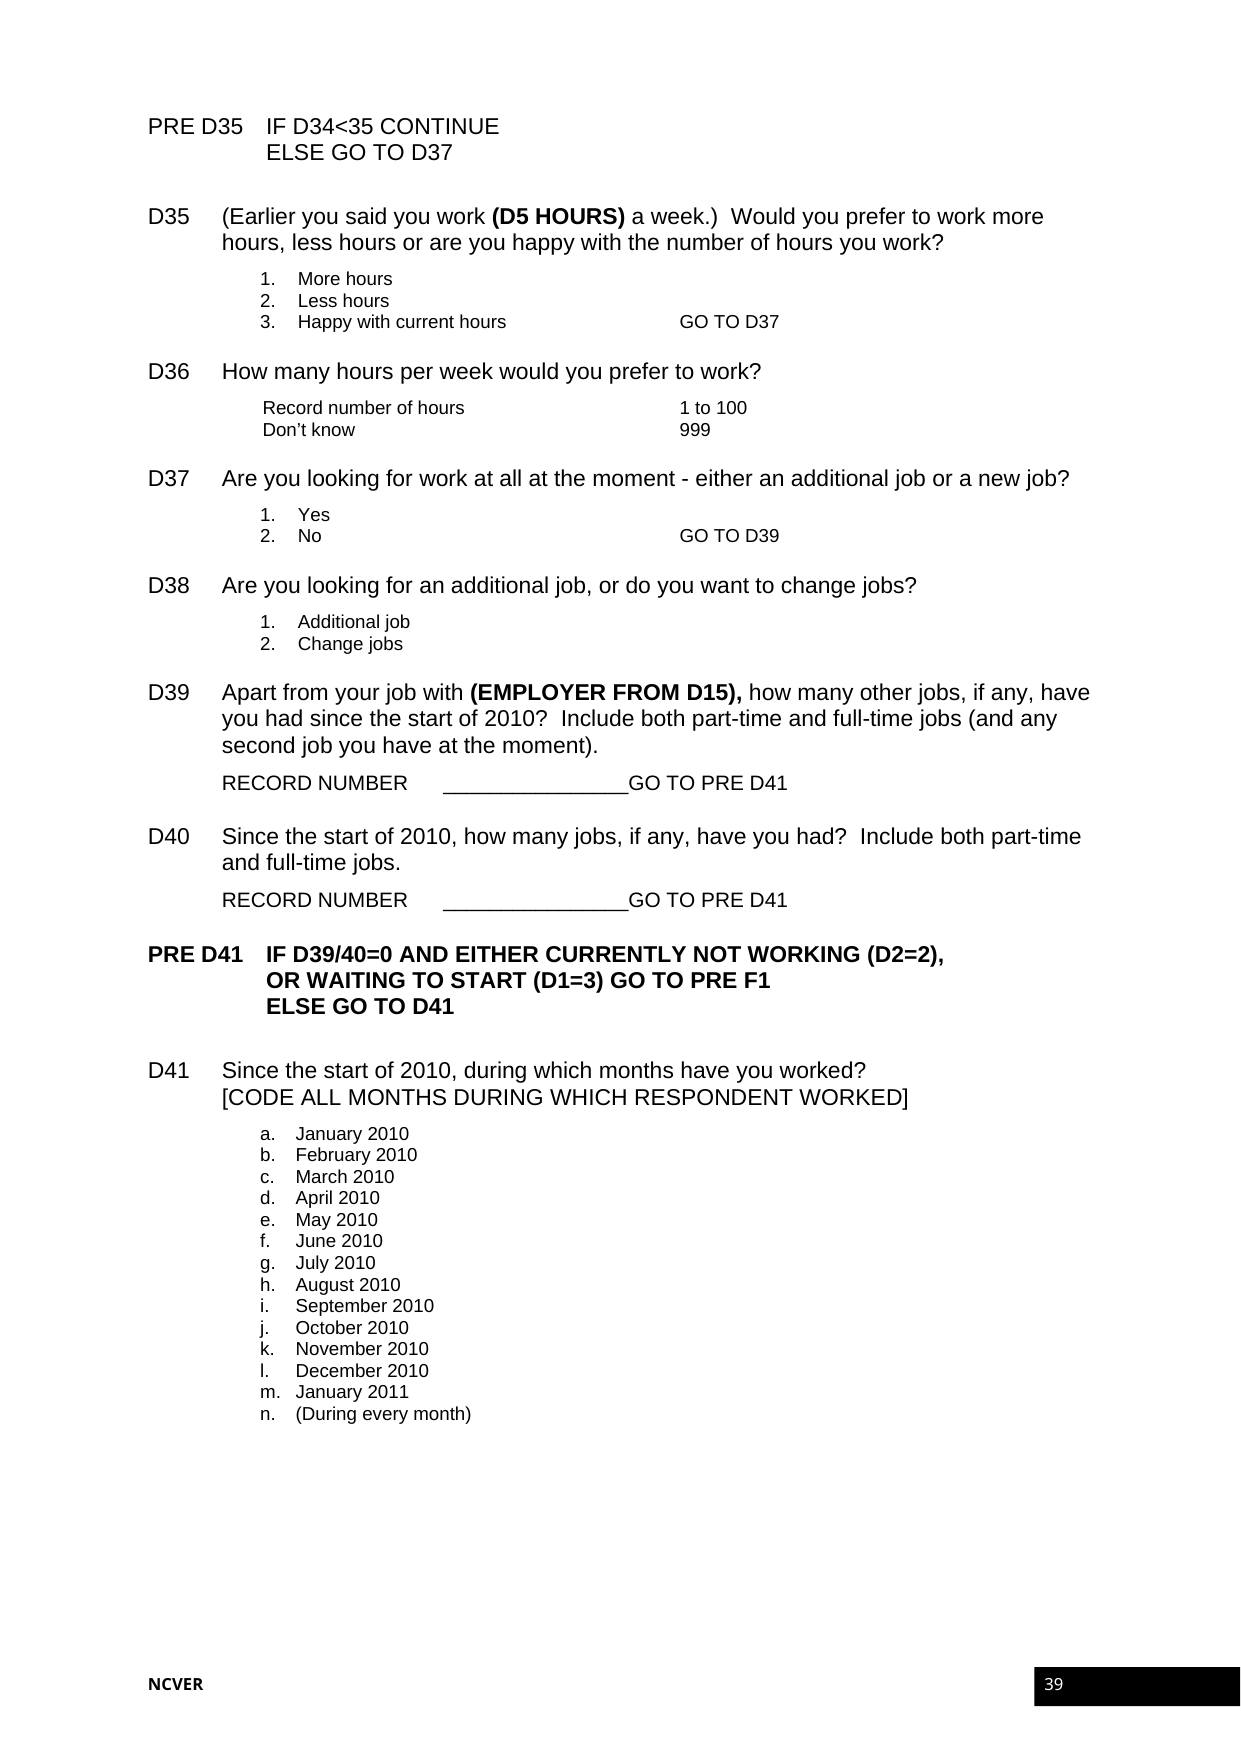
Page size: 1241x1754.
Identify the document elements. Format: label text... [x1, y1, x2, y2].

list March 2010 [260, 1166, 1104, 1187]
list January 2011 [260, 1381, 1104, 1403]
text RECORD NUMBER ________________GO TO PRE D41 [148, 770, 1101, 794]
list October 2010 [260, 1316, 1104, 1338]
list Additional job [260, 611, 1104, 632]
list Yes [260, 504, 1104, 525]
text RECORD NUMBER ________________GO TO PRE D41 [148, 888, 1101, 912]
text D39 Apart from your job with (EMPLOYER FROM D15), how many other jobs, if any, have you had since the start of 2010? Include both part-time and full-time jobs (and any second job you have at the moment). [148, 679, 1104, 758]
list September 2010 [260, 1295, 1104, 1316]
list More hours [260, 268, 1104, 290]
list July 2010 [260, 1252, 1104, 1273]
list Happy with current hours GO TO D37 [260, 311, 1104, 333]
list May 2010 [260, 1209, 1104, 1230]
list June 2010 [260, 1230, 1104, 1252]
list Record number of hours 1 to 100 [148, 397, 1104, 418]
list January 2010 [260, 1122, 1104, 1144]
list August 2010 [260, 1273, 1104, 1295]
text D38 Are you looking for an additional job, or do you want to change jobs? [148, 572, 1104, 598]
text PRE D35 IF D34<35 CONTINUE ELSE GO TO D37 [148, 113, 1104, 166]
list April 2010 [260, 1187, 1104, 1209]
text D36 How many hours per week would you prefer to work? [148, 358, 1104, 384]
text D37 Are you looking for work at all at the moment - either an additional job or a new job? [148, 465, 1104, 491]
list December 2010 [260, 1359, 1104, 1381]
list Don’t know 999 [148, 418, 1104, 440]
list February 2010 [260, 1144, 1104, 1166]
text D41 Since the start of 2010, during which months have you worked? [CODE ALL MONTHS DURING WHICH RESPONDENT WORKED] [148, 1057, 1104, 1110]
list Change jobs [260, 632, 1104, 654]
list Less hours [260, 290, 1104, 311]
text D40 Since the start of 2010, how many jobs, if any, have you had? Include both part-time and full-time jobs. [148, 823, 1104, 876]
text PRE D41 IF D39/40=0 AND EITHER CURRENTLY NOT WORKING (D2=2), OR WAITING TO START (D1=3) GO TO PRE F1 ELSE GO TO D41 [148, 941, 1104, 1020]
list November 2010 [260, 1338, 1104, 1359]
list No GO TO D39 [260, 525, 1104, 547]
text D35 (Earlier you said you work (D5 HOURS) a week.) Would you prefer to work more hours, less hours or are you happy with the number of hours you work? [148, 203, 1104, 256]
list (During every month) [260, 1403, 1104, 1424]
